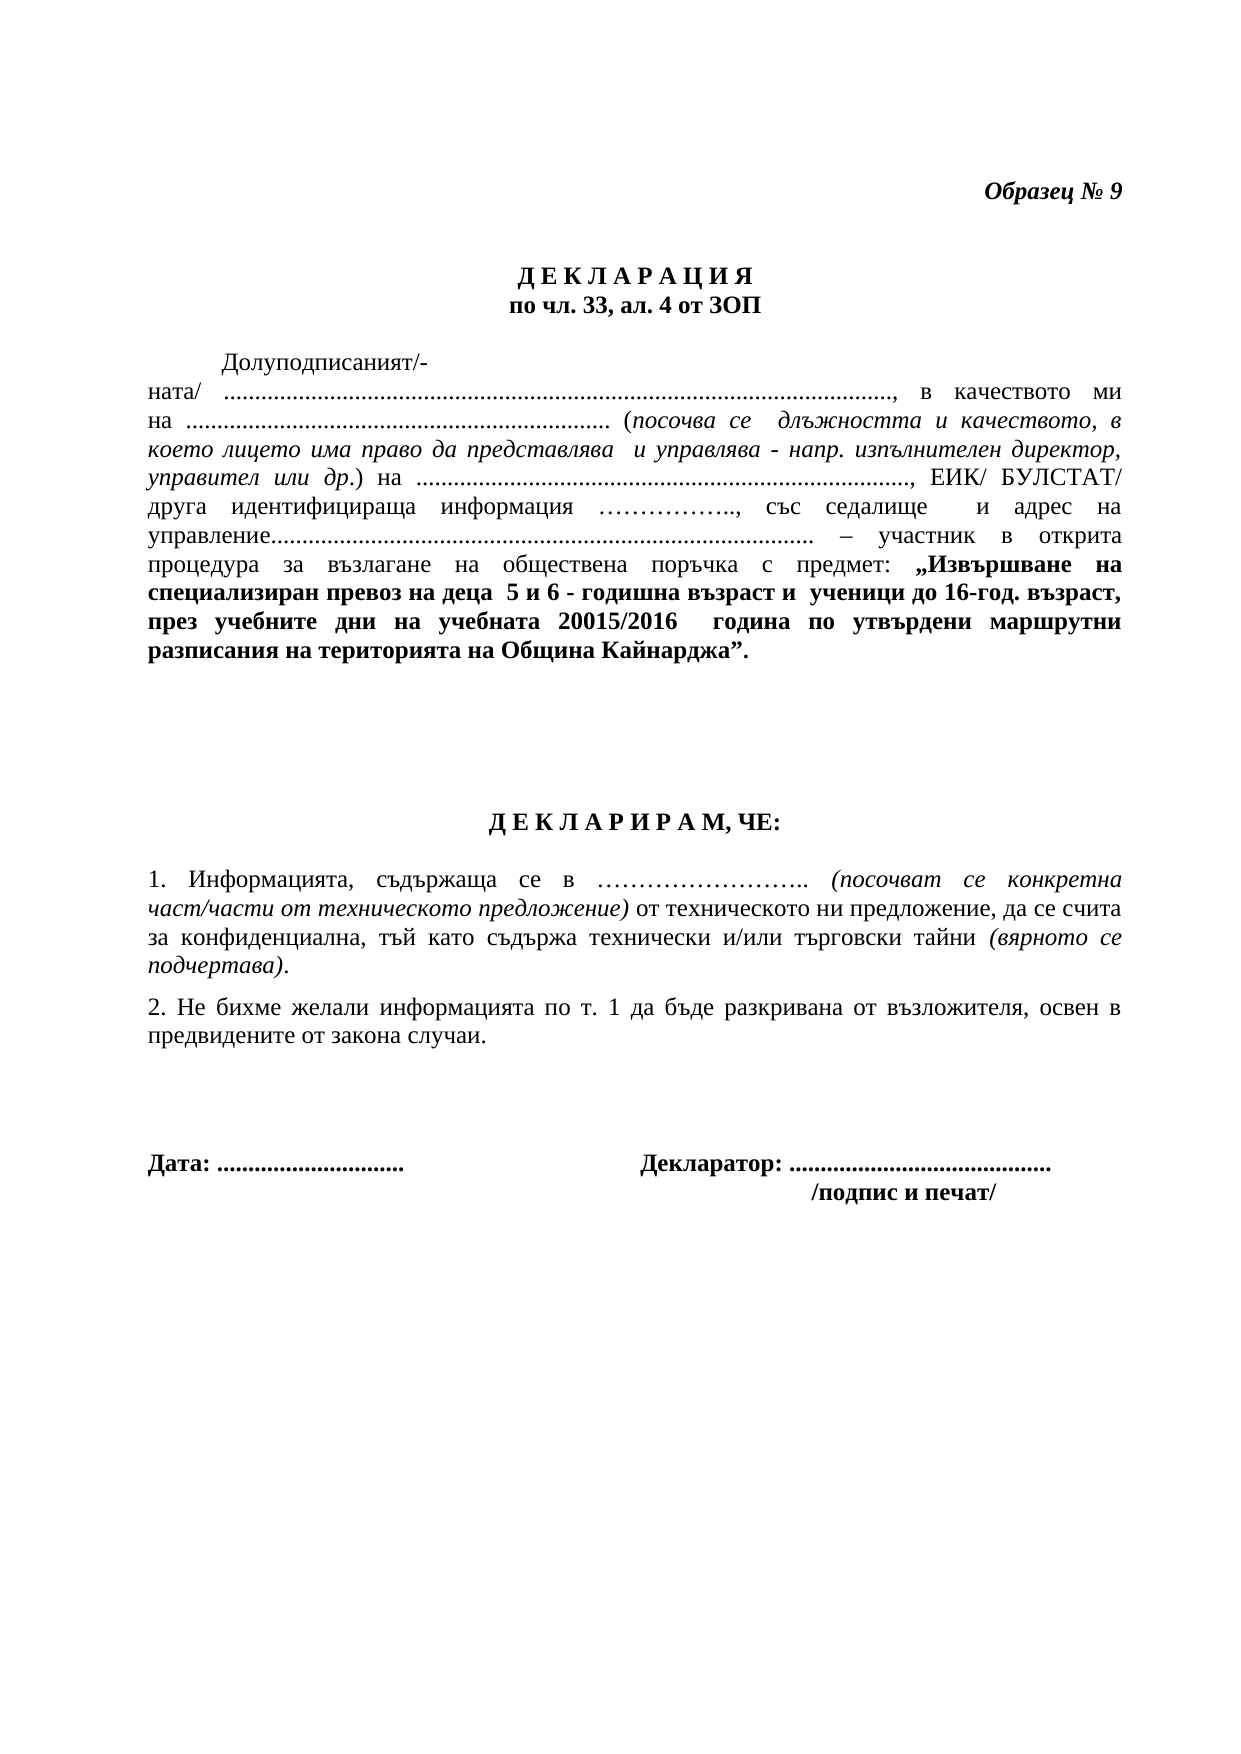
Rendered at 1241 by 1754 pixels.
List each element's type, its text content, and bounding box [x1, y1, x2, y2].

text 1. Информацията, съдържаща се в …………………….. (посочват се конкретна част/части от техническото предложение) от техническото ни предложение, да се счита за конфиденциална, тъй като съдържа технически и/или търговски тайни (вярното се подчертава). [148, 864, 1122, 979]
text Дата: .............................. Декларатор: .......................................... [148, 1148, 1122, 1177]
text Образец № 9 [148, 176, 1122, 205]
text /подпис и печат/ [148, 1177, 1122, 1205]
text Долуподписаният/-ната/ ..........................................................................................................., в качеството ми на .................................................................... (посочва се длъжността и качеството, в което лицето има право да представлява и управлява - напр. изпълнителен директор, управител или др.) на ..............................................................................., ЕИК/ БУЛСТАТ/ друга идентифицираща информация …………….., със седалище и адрес на управление....................................................................................... – участник в открита процедура за възлагане на обществена поръчка с предмет: „Извършване на специализиран превоз на деца 5 и 6 - годишна възраст и ученици до 16-год. възраст, през учебните дни на учебната 20015/2016 година по утвърдени маршрутни разписания на територията на Община Кайнарджа”. [148, 347, 1122, 664]
text 2. Не бихме желали информацията по т. 1 да бъде разкривана от възложителя, освен в предвидените от закона случаи. [148, 992, 1122, 1049]
text по чл. 33, ал. 4 от ЗОП [148, 290, 1122, 319]
text Д Е К Л А Р А Ц И Я [148, 261, 1122, 290]
text Д Е К Л А Р И Р А М, ЧЕ: [148, 807, 1122, 835]
